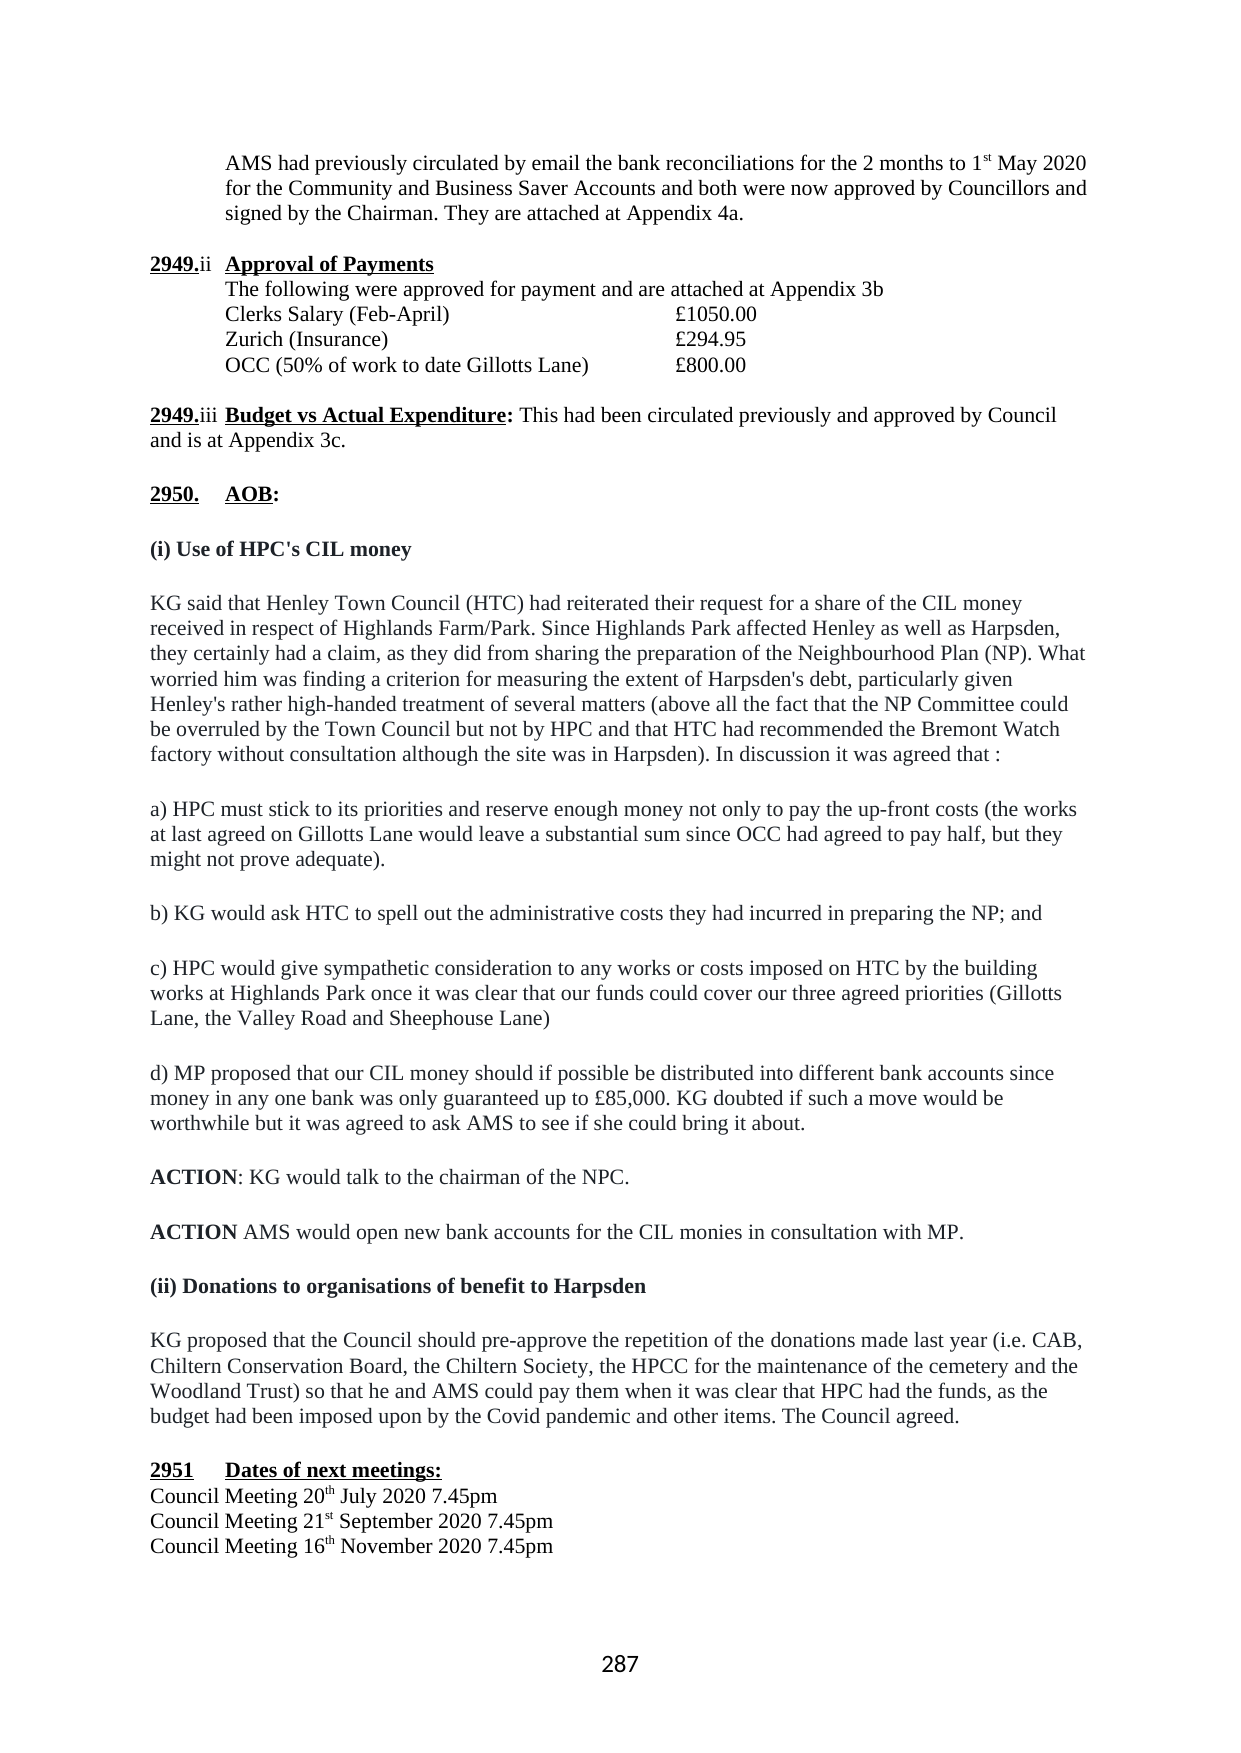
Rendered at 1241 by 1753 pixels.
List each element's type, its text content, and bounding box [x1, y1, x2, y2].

text 2950. AOB: [150, 481, 1090, 506]
text (i) Use of HPC's CIL money [150, 536, 1090, 561]
text 2949.ii Approval of Payments [150, 251, 1090, 276]
text b) KG would ask HTC to spell out the administrative costs they had incurred in preparing the NP; and [150, 900, 1090, 926]
text a) HPC must stick to its priorities and reserve enough money not only to pay the up-front costs (the works at last agreed on Gillotts Lane would leave a substantial sum since OCC had agreed to pay half, but they might not prove adequate). [150, 796, 1090, 871]
text Zurich (Insurance) £294.95 [150, 326, 1090, 352]
text d) MP proposed that our CIL money should if possible be distributed into different bank accounts since money in any one bank was only guaranteed up to £85,000. KG doubted if such a move would be worthwhile but it was agreed to ask AMS to see if she could bring it about. [150, 1059, 1090, 1135]
text The following were approved for payment and are attached at Appendix 3b [150, 276, 1090, 301]
text 2951 Dates of next meetings: [150, 1457, 1090, 1483]
text 2949.iii Budget vs Actual Expenditure: This had been circulated previously and approved by Council and is at Appendix 3c. [150, 402, 1090, 452]
text ACTION: KG would talk to the chairman of the NPC. [150, 1164, 1090, 1189]
text Council Meeting 16th November 2020 7.45pm [150, 1533, 1090, 1558]
text (ii) Donations to organisations of benefit to Harpsden [150, 1273, 1090, 1298]
text KG said that Henley Town Council (HTC) had reiterated their request for a share of the CIL money received in respect of Highlands Farm/Park. Since Highlands Park affected Henley as well as Harpsden, they certainly had a claim, as they did from sharing the preparation of the Neighbourhood Plan (NP). What worried him was finding a criterion for measuring the extent of Harpsden's debt, particularly given Henley's rather high-handed treatment of several matters (above all the fact that the NP Committee could be overruled by the Town Council but not by HPC and that HTC had recommended the Bremont Watch factory without consultation although the site was in Harpsden). In discussion it was agreed that : [150, 590, 1090, 766]
text AMS had previously circulated by email the bank reconciliations for the 2 months to 1st May 2020 for the Community and Business Saver Accounts and both were now approved by Councillors and signed by the Chairman. They are attached at Appendix 4a. [225, 150, 1090, 226]
text Clerks Salary (Feb-April) £1050.00 [150, 301, 1090, 326]
text OCC (50% of work to date Gillotts Lane) £800.00 [150, 352, 1090, 377]
text ACTION AMS would open new bank accounts for the CIL monies in consultation with MP. [150, 1219, 1090, 1244]
text c) HPC would give sympathetic consideration to any works or costs imposed on HTC by the building works at Highlands Park once it was clear that our funds could cover our three agreed priorities (Gillotts Lane, the Valley Road and Sheephouse Lane) [150, 955, 1090, 1030]
text KG proposed that the Council should pre-approve the repetition of the donations made last year (i.e. CAB, Chiltern Conservation Board, the Chiltern Society, the HPCC for the maintenance of the cemetery and the Woodland Trust) so that he and AMS could pay them when it was clear that HPC had the funds, as the budget had been imposed upon by the Covid pandemic and other items. The Council agreed. [150, 1327, 1090, 1428]
text Council Meeting 21st September 2020 7.45pm [150, 1508, 1090, 1533]
text Council Meeting 20th July 2020 7.45pm [150, 1483, 1090, 1508]
